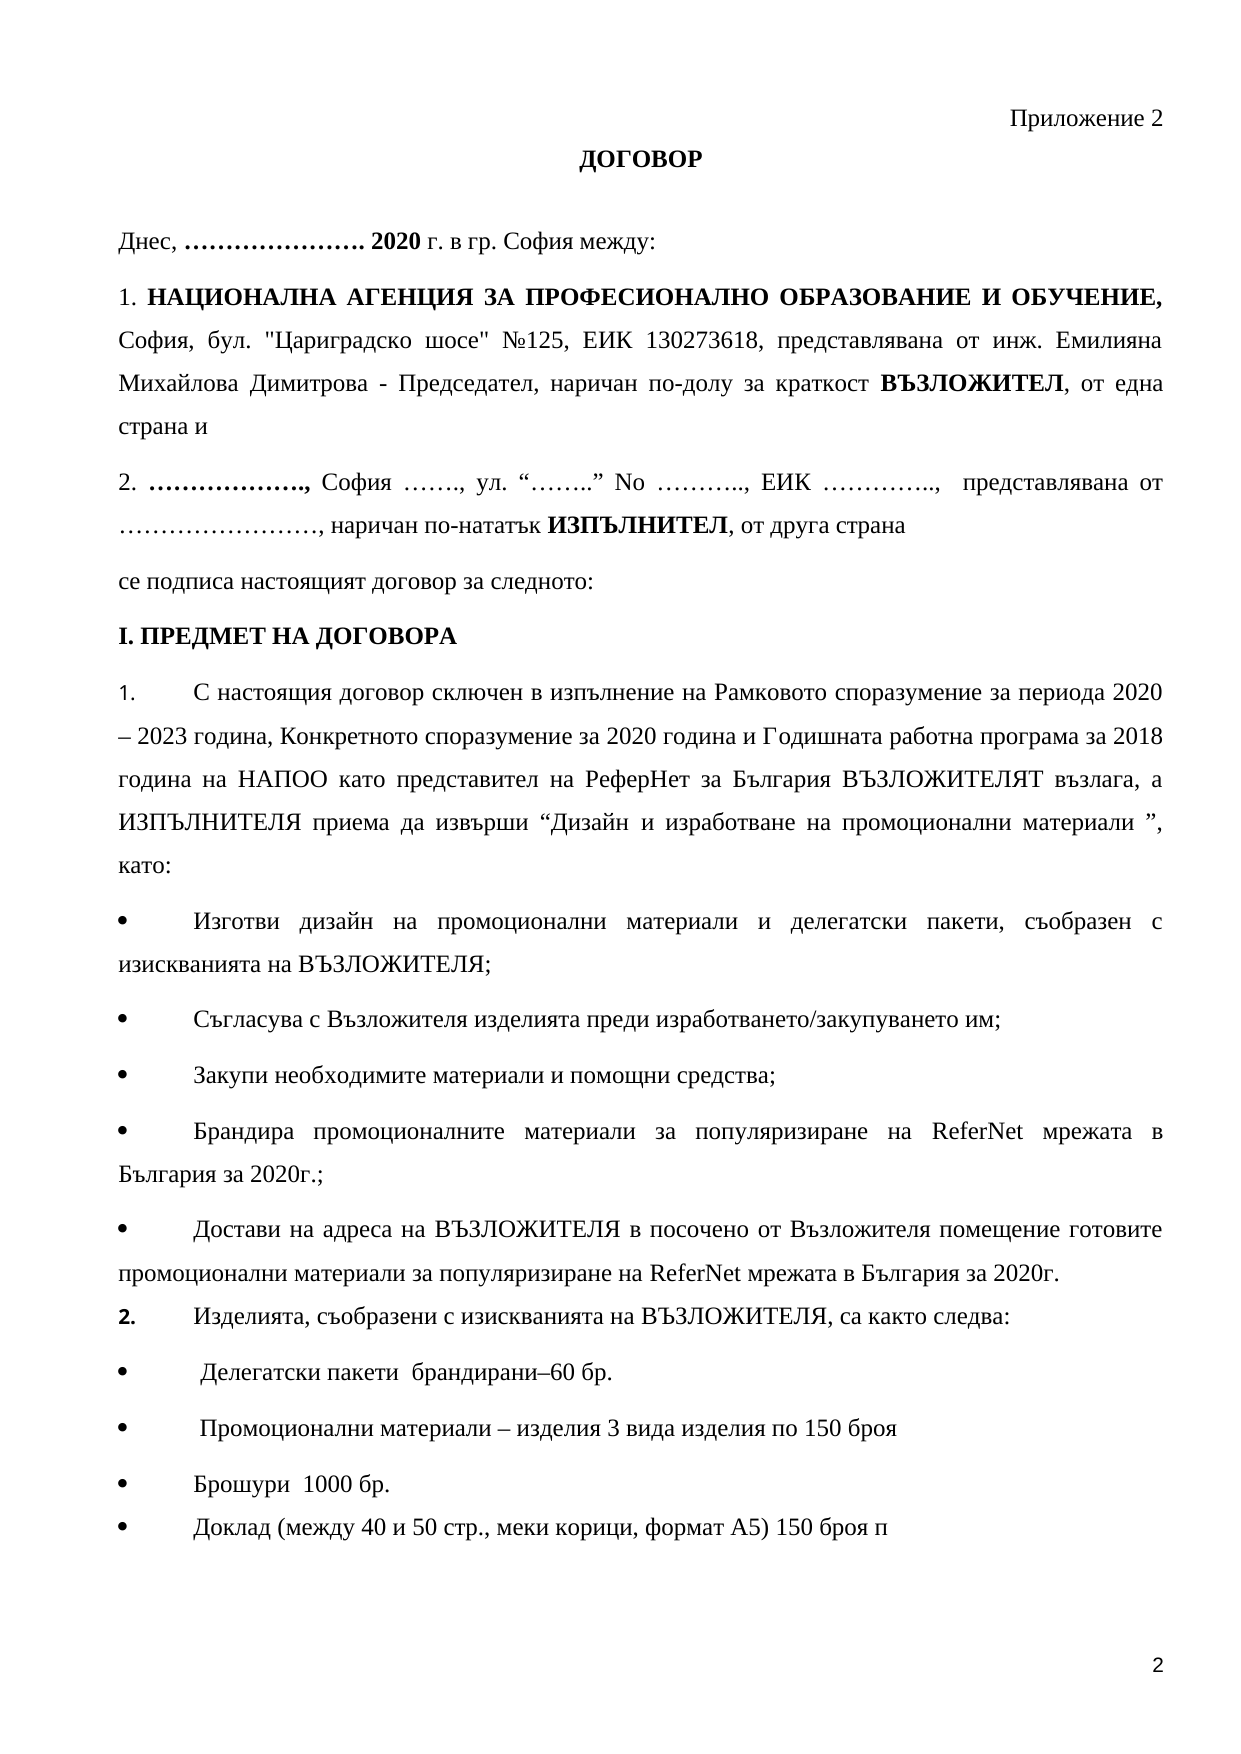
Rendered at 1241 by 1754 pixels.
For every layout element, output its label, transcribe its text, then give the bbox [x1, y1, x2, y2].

list Достави на адреса на ВЪЗЛОЖИТЕЛЯ в посочено от Възложителя помещение готовите промоционални материали за популяризиране на ReferNet мрежата в България за 2020г. [118, 1214, 1163, 1286]
list Делегатски пакети брандирани–60 бр. [118, 1357, 1163, 1386]
list Закупи необходимите материали и помощни средства; [118, 1060, 1163, 1089]
text се подписа настоящият договор за следното: [118, 566, 1163, 594]
text І. ПРЕДМЕТ НА ДОГОВОРА [118, 621, 1163, 650]
text 1. НАЦИОНАЛНА АГЕНЦИЯ ЗА ПРОФЕСИОНАЛНО ОБРАЗОВАНИЕ И ОБУЧЕНИЕ, София, бул. "Цариградско шосе" №125, ЕИК 130273618, представлявана от инж. Емилияна Михайлова Димитрова - Председател, наричан по-долу за краткост ВЪЗЛОЖИТЕЛ, от една страна и [118, 282, 1163, 440]
list Брандира промоционалните материали за популяризиране на ReferNet мрежата в България за 2020г.; [118, 1116, 1163, 1188]
text Приложение 2 [118, 103, 1163, 131]
text 2. ………………., София ……., ул. “……..” No ……….., ЕИК ………….., представлявана от ……………………, наричан по-нататък ИЗПЪЛНИТЕЛ, от друга страна [118, 467, 1163, 539]
list Съгласува с Възложителя изделията преди изработването/закупуването им; [118, 1004, 1163, 1033]
list Брошури 1000 бр. [118, 1469, 1163, 1497]
list С настоящия договор сключен в изпълнение на Рамковото споразумение за периода 2020 – 2023 година, Конкретното споразумение за 2020 година и Гoдишната работна програма за 2018 година на НАПОО като представител на РеферНет за България ВЪЗЛОЖИТЕЛЯТ възлага, а ИЗПЪЛНИТЕЛЯ приема да извърши “Дизайн и изработване на промоционални материали ”, като: [118, 677, 1163, 879]
list Изготви дизайн на промоционални материали и делегатски пакети, съобразен с изискванията на ВЪЗЛОЖИТЕЛЯ; [118, 906, 1163, 978]
text ДОГОВОР [118, 144, 1163, 173]
list Изделията, съобразени с изискванията на ВЪЗЛОЖИТЕЛЯ, са както следва: [118, 1301, 1163, 1330]
list Доклад (между 40 и 50 стр., меки корици, формат А5) 150 броя п [118, 1512, 1163, 1541]
text Днес, …………………. 2020 г. в гр. София между: [118, 226, 1163, 255]
list Промоционални материали – изделия 3 вида изделия по 150 броя [118, 1413, 1163, 1442]
